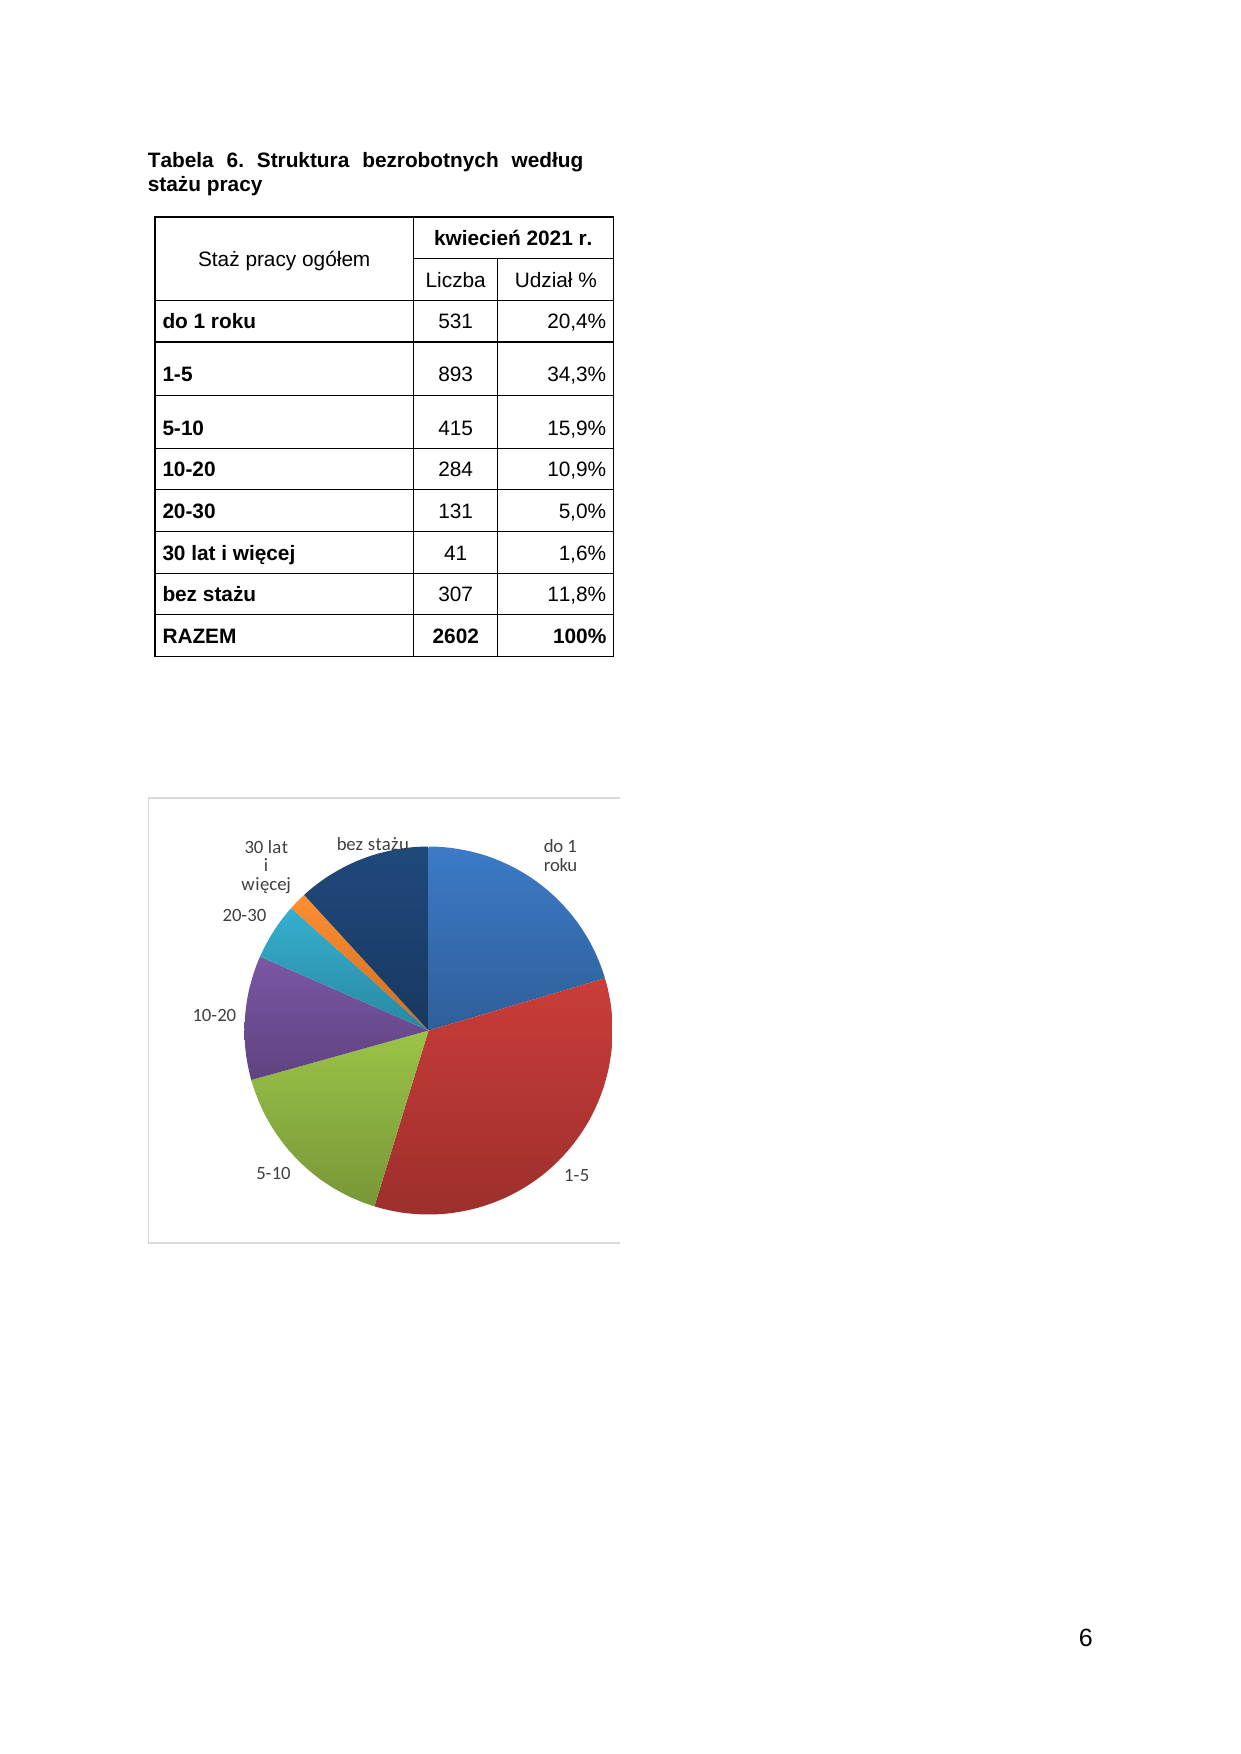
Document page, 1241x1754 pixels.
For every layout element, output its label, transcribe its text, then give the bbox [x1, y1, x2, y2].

table_cell 284 [414, 449, 497, 489]
text Tabela 6. Struktura bezrobotnych według stażu pracy [148, 148, 583, 196]
table_cell 531 [414, 301, 497, 341]
table_cell 10,9% [498, 449, 613, 489]
table_cell 5-10 [156, 396, 413, 448]
table_cell 15,9% [498, 396, 613, 448]
table_cell 415 [414, 396, 497, 448]
table_cell 10-20 [156, 449, 413, 489]
table_cell 131 [414, 490, 497, 531]
table_cell 11,8% [498, 574, 613, 614]
table_cell 1,6% [498, 532, 613, 573]
table_cell 34,3% [498, 343, 613, 394]
table_cell 20,4% [498, 301, 613, 341]
table_cell 30 lat i więcej [156, 532, 413, 573]
table_header Staż pracy ogółem [156, 218, 413, 300]
table_cell 893 [414, 343, 497, 394]
table_cell Liczba [414, 259, 497, 300]
table_cell 1-5 [156, 343, 413, 394]
table_cell bez stażu [156, 574, 413, 614]
table_cell Udział % [498, 259, 613, 300]
table_cell do 1 roku [156, 301, 413, 341]
table_cell 307 [414, 574, 497, 614]
table_cell 20-30 [156, 490, 413, 531]
table_header kwiecień 2021 r. [414, 218, 613, 258]
table_cell 100% [498, 615, 613, 656]
table_cell RAZEM [156, 615, 413, 656]
table_cell 2602 [414, 615, 497, 656]
table_cell 5,0% [498, 490, 613, 531]
table_cell 41 [414, 532, 497, 573]
